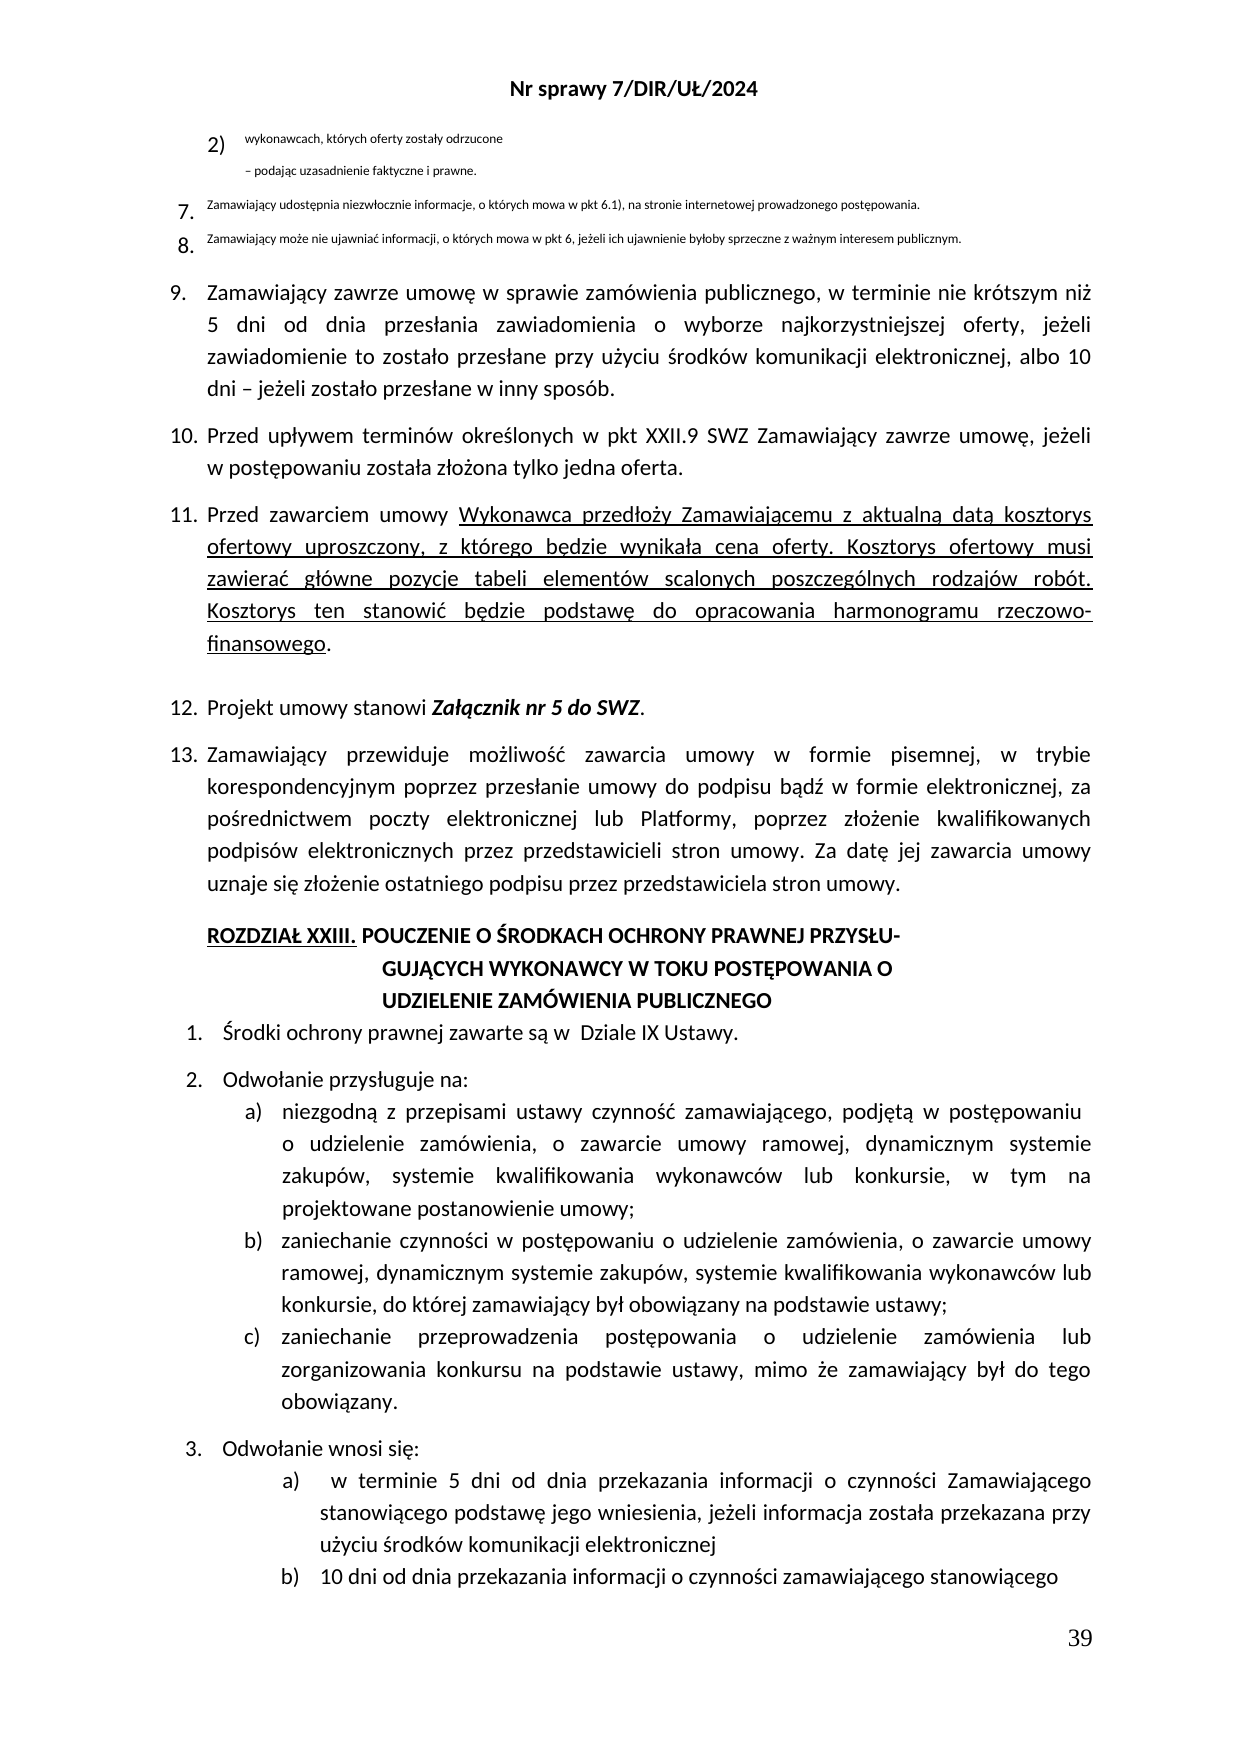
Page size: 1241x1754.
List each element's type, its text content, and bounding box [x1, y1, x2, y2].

list Zamawiający przewiduje możliwość zawarcia umowy w formie pisemnej, w trybie korespondencyjnym poprzez przesłanie umowy do podpisu bądź w formie elektronicznej, za pośrednictwem poczty elektronicznej lub Platformy, poprzez złożenie kwalifikowanych podpisów elektronicznych przez przedstawicieli stron umowy. Za datę jej zawarcia umowy uznaje się złożenie ostatniego podpisu przez przedstawiciela stron umowy. [169, 740, 1092, 897]
list niezgodną z przepisami ustawy czynność zamawiającego, podjętą w postępowaniu o udzielenie zamówienia, o zawarcie umowy ramowej, dynamicznym systemie zakupów, systemie kwalifikowania wykonawców lub konkursie, w tym na projektowane postanowienie umowy; [244, 1097, 1092, 1222]
list zaniechanie przeprowadzenia postępowania o udzielenie zamówienia lub zorganizowania konkursu na podstawie ustawy, mimo że zamawiający był do tego obowiązany. [244, 1322, 1092, 1415]
list Projekt umowy stanowi Załącznik nr 5 do SWZ. [169, 693, 1092, 721]
list Środki ochrony prawnej zawarte są w Dziale IX Ustawy. [186, 1018, 1092, 1046]
list Zamawiający zawrze umowę w sprawie zamówienia publicznego, w terminie nie krótszym niż 5 dni od dnia przesłania zawiadomienia o wyborze najkorzystniejszej oferty, jeżeli zawiadomienie to zostało przesłane przy użyciu środków komunikacji elektronicznej, albo 10 dni – jeżeli zostało przesłane w inny sposób. [169, 278, 1092, 402]
text UDZIELENIE ZAMÓWIENIA PUBLICZNEGO [207, 986, 1092, 1014]
list Zamawiający może nie ujawniać informacji, o których mowa w pkt 6, jeżeli ich ujawnienie byłoby sprzeczne z ważnym interesem publicznym. [177, 231, 1092, 259]
list Przed zawarciem umowy Wykonawca przedłoży Zamawiającemu z aktualną datą kosztorys ofertowy uproszczony, z którego będzie wynikała cena oferty. Kosztorys ofertowy musi zawierać główne pozycje tabeli elementów scalonych poszczególnych rodzajów robót. Kosztorys ten stanowić będzie podstawę do opracowania harmonogramu rzeczowo-finansowego. [169, 500, 1092, 689]
list 10 dni od dnia przekazania informacji o czynności zamawiającego stanowiącego [223, 1562, 1092, 1590]
list w terminie 5 dni od dnia przekazania informacji o czynności Zamawiającego stanowiącego podstawę jego wniesienia, jeżeli informacja została przekazana przy użyciu środków komunikacji elektronicznej [282, 1466, 1092, 1558]
text – podając uzasadnienie faktyczne i prawne. [244, 163, 1092, 191]
list Odwołanie wnosi się: [185, 1434, 1092, 1462]
text GUJĄCYCH WYKONAWCY W TOKU POSTĘPOWANIA O [207, 954, 1092, 982]
list wykonawcach, których oferty zostały odrzucone [207, 131, 1092, 159]
list Odwołanie przysługuje na: [186, 1065, 1092, 1093]
list Przed upływem terminów określonych w pkt XXII.9 SWZ Zamawiający zawrze umowę, jeżeli w postępowaniu została złożona tylko jedna oferta. [169, 421, 1092, 481]
text ROZDZIAŁ XXIII. POUCZENIE O ŚRODKACH OCHRONY PRAWNEJ PRZYSŁU- [207, 922, 1092, 950]
list Zamawiający udostępnia niezwłocznie informacje, o których mowa w pkt 6.1), na stronie internetowej prowadzonego postępowania. [177, 197, 1092, 225]
list zaniechanie czynności w postępowaniu o udzielenie zamówienia, o zawarcie umowy ramowej, dynamicznym systemie zakupów, systemie kwalifikowania wykonawców lub konkursie, do której zamawiający był obowiązany na podstawie ustawy; [244, 1226, 1092, 1318]
